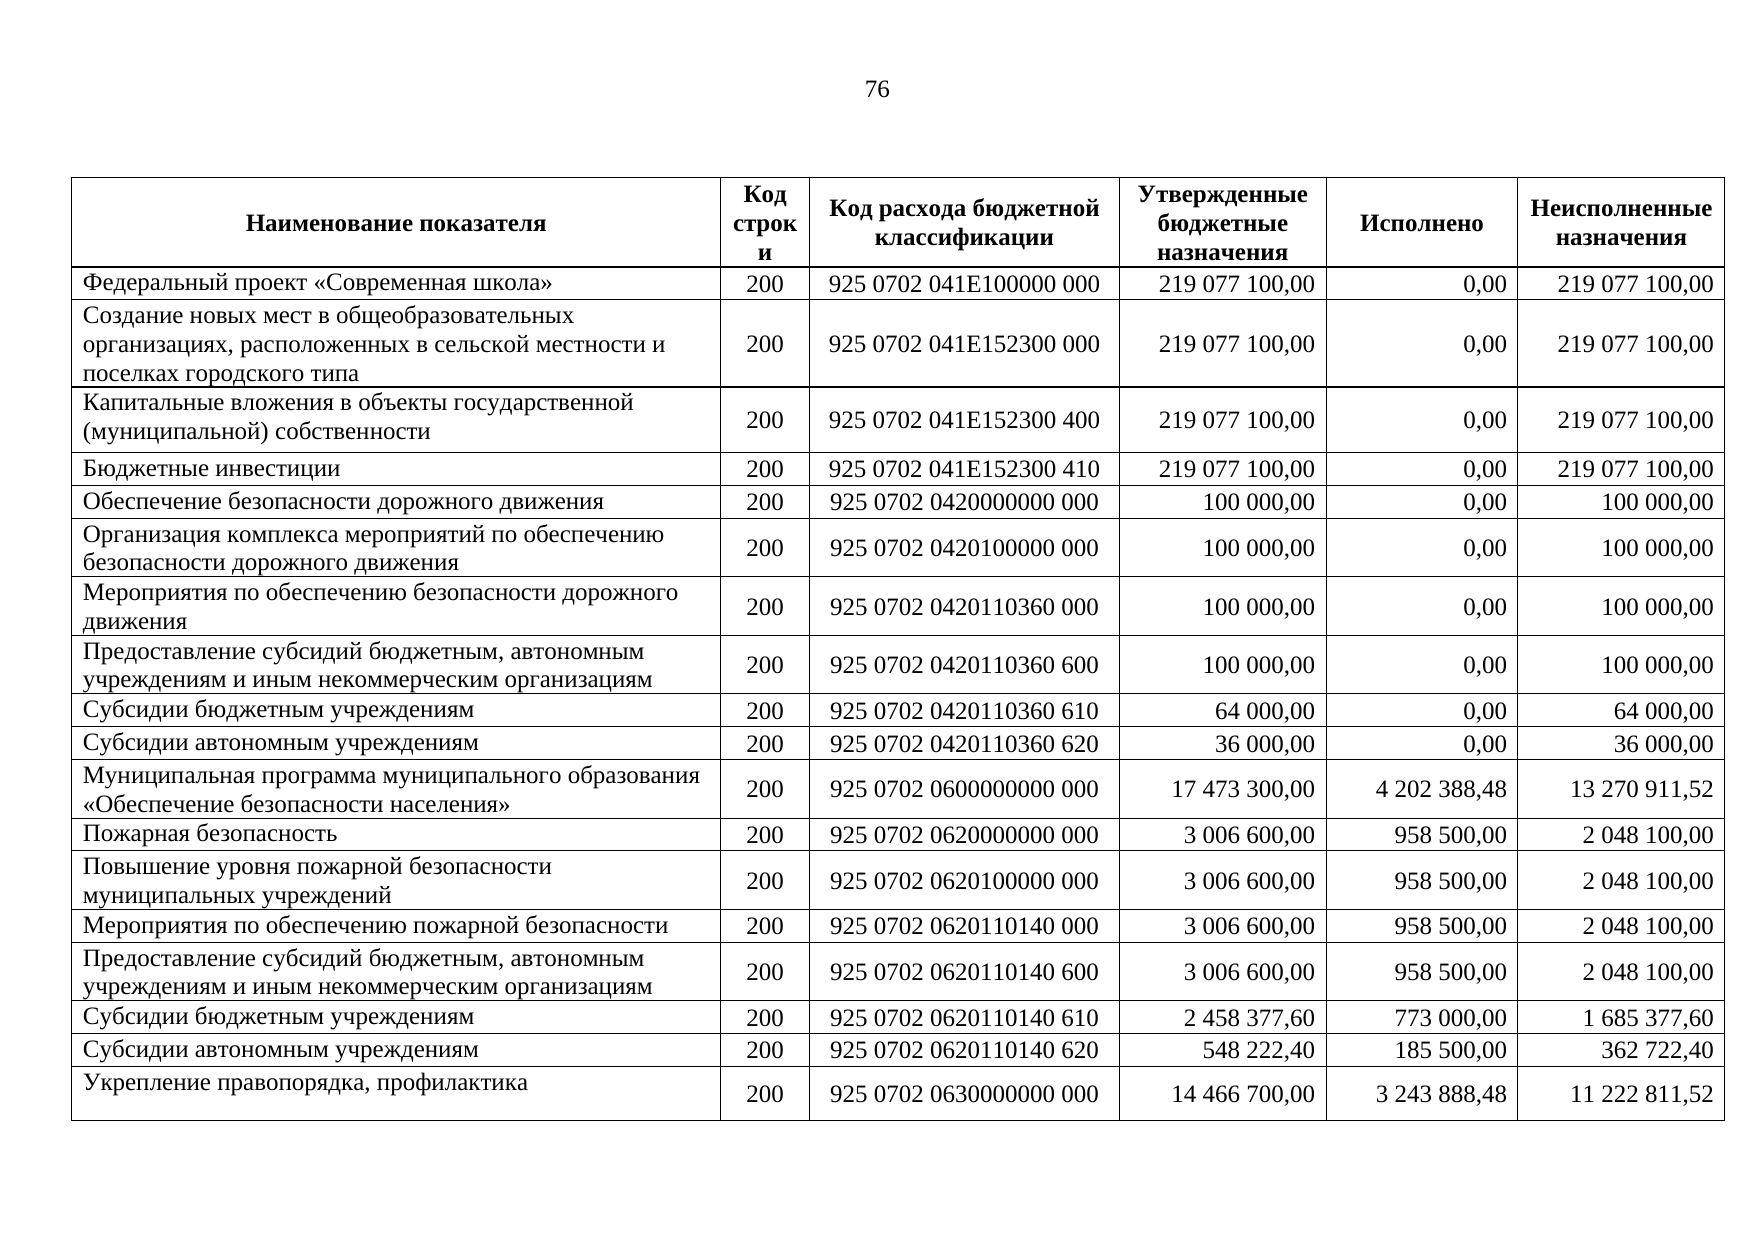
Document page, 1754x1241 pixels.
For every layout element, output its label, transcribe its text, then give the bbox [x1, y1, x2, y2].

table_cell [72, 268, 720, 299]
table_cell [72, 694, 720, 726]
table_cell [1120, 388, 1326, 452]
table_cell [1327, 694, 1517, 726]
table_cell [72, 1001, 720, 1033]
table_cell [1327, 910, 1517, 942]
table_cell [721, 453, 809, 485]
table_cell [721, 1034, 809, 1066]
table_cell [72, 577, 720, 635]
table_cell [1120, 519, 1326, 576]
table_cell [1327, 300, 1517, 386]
table_header Исполнено [1327, 178, 1517, 266]
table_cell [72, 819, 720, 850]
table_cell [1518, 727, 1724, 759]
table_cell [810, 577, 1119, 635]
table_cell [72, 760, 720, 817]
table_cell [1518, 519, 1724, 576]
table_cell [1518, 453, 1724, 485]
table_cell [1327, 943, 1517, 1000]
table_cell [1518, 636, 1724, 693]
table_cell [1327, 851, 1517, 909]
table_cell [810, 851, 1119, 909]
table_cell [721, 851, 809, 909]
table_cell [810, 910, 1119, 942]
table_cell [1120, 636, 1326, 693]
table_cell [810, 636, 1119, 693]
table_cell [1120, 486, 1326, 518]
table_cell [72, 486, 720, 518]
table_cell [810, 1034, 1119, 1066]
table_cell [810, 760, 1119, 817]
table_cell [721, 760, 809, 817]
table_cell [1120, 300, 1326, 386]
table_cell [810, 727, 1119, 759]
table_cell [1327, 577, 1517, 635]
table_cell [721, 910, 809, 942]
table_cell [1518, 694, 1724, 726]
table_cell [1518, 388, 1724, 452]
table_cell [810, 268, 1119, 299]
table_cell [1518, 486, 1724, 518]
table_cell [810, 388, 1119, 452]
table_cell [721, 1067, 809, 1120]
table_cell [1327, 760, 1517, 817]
table_header Код строки [721, 178, 809, 266]
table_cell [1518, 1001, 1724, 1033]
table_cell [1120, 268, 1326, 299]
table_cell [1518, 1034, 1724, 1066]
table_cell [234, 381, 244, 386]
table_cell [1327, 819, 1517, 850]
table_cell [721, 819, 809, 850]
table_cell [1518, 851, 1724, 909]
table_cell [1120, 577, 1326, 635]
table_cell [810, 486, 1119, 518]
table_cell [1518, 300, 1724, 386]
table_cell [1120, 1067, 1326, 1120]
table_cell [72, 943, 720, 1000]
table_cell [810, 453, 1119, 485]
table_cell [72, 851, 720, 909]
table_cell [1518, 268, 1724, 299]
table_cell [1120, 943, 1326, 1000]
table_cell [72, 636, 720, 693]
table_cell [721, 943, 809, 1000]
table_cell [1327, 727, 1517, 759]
table_header Наименование показателя [72, 178, 720, 266]
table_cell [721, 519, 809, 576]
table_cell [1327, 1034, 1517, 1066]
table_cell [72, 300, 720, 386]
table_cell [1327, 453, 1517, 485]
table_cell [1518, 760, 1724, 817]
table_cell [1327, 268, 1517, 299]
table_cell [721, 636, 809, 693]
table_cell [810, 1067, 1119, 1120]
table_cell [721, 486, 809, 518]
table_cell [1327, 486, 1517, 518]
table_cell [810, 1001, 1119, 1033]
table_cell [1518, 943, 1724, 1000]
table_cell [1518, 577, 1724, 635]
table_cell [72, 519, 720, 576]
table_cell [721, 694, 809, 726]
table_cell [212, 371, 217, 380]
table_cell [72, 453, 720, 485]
table_header Утвержденные бюджетные назначения [1120, 178, 1326, 266]
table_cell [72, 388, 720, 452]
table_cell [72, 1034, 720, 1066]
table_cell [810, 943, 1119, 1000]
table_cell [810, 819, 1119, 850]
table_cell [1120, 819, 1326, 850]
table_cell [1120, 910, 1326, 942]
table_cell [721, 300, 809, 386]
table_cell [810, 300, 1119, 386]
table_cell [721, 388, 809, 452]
table_header Неисполненные назначения [1518, 178, 1724, 266]
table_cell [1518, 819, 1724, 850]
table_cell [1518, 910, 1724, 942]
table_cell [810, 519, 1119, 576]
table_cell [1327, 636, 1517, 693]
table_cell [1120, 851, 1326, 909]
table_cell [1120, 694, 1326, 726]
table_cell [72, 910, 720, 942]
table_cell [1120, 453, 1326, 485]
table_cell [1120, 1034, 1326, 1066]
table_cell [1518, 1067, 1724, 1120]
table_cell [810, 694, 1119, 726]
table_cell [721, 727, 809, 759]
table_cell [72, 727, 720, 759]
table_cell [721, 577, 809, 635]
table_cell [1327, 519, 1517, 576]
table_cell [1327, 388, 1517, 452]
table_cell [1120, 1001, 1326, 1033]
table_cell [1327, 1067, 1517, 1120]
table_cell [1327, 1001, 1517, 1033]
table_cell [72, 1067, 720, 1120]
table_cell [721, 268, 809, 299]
table_header Код расхода бюджетной классификации [810, 178, 1119, 266]
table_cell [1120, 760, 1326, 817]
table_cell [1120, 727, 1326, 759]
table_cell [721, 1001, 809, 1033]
